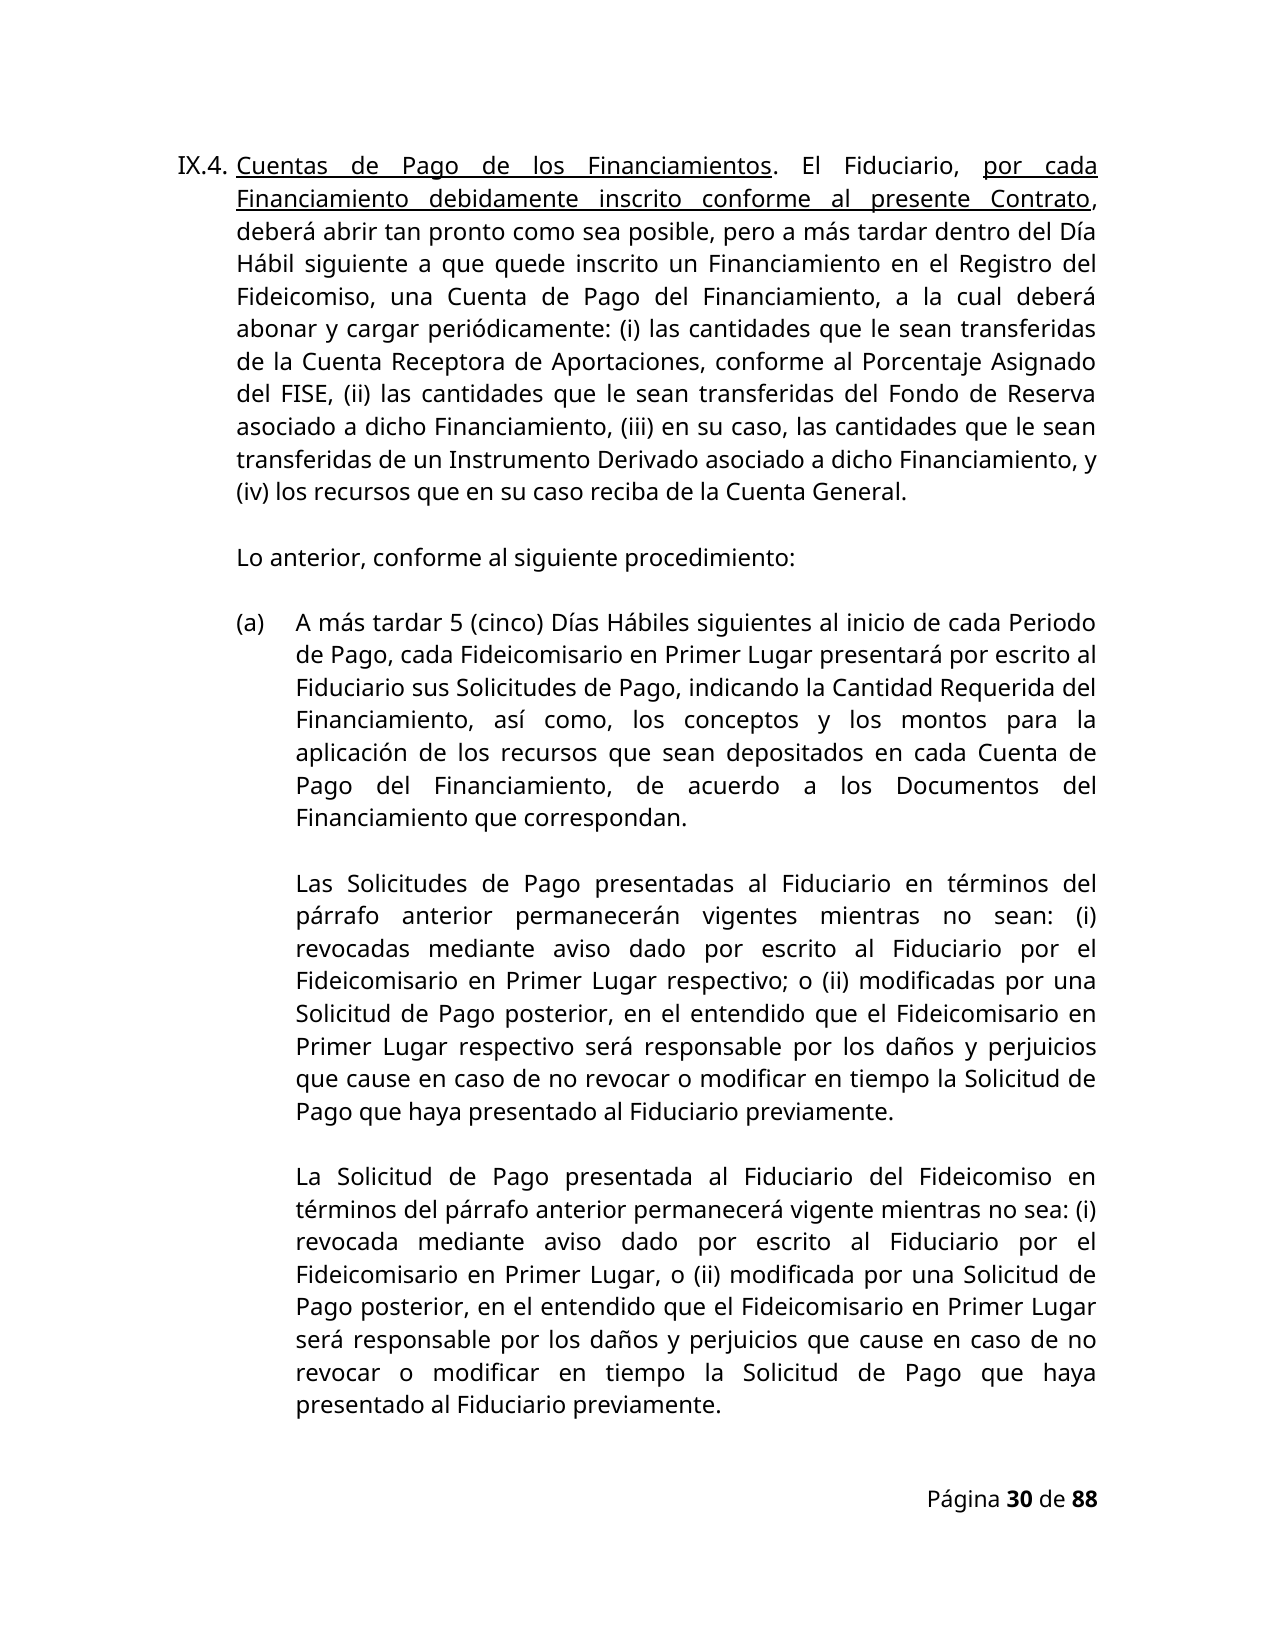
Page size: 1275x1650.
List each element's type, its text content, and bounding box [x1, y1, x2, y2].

list Cuentas de Pago de los Financiamientos. El Fiduciario, por cada Financiamiento debidamente inscrito conforme al presente Contrato, deberá abrir tan pronto como sea posible, pero a más tardar dentro del Día Hábil siguiente a que quede inscrito un Financiamiento en el Registro del Fideicomiso, una Cuenta de Pago del Financiamiento, a la cual deberá abonar y cargar periódicamente: (i) las cantidades que le sean transferidas de la Cuenta Receptora de Aportaciones, conforme al Porcentaje Asignado del FISE, (ii) las cantidades que le sean transferidas del Fondo de Reserva asociado a dicho Financiamiento, (iii) en su caso, las cantidades que le sean transferidas de un Instrumento Derivado asociado a dicho Financiamiento, y (iv) los recursos que en su caso reciba de la Cuenta General. [177, 148, 1098, 508]
list Las Solicitudes de Pago presentadas al Fiduciario en términos del párrafo anterior permanecerán vigentes mientras no sean: (i) revocadas mediante aviso dado por escrito al Fiduciario por el Fideicomisario en Primer Lugar respectivo; o (ii) modificadas por una Solicitud de Pago posterior, en el entendido que el Fideicomisario en Primer Lugar respectivo será responsable por los daños y perjuicios que cause en caso de no revocar o modificar en tiempo la Solicitud de Pago que haya presentado al Fiduciario previamente. [295, 866, 1098, 1127]
list Lo anterior, conforme al siguiente procedimiento: [236, 540, 1098, 573]
list La Solicitud de Pago presentada al Fiduciario del Fideicomiso en términos del párrafo anterior permanecerá vigente mientras no sea: (i) revocada mediante aviso dado por escrito al Fiduciario por el Fideicomisario en Primer Lugar, o (ii) modificada por una Solicitud de Pago posterior, en el entendido que el Fideicomisario en Primer Lugar será responsable por los daños y perjuicios que cause en caso de no revocar o modificar en tiempo la Solicitud de Pago que haya presentado al Fiduciario previamente. [295, 1160, 1098, 1421]
list A más tardar 5 (cinco) Días Hábiles siguientes al inicio de cada Periodo de Pago, cada Fideicomisario en Primer Lugar presentará por escrito al Fiduciario sus Solicitudes de Pago, indicando la Cantidad Requerida del Financiamiento, así como, los conceptos y los montos para la aplicación de los recursos que sean depositados en cada Cuenta de Pago del Financiamiento, de acuerdo a los Documentos del Financiamiento que correspondan. [236, 606, 1098, 834]
